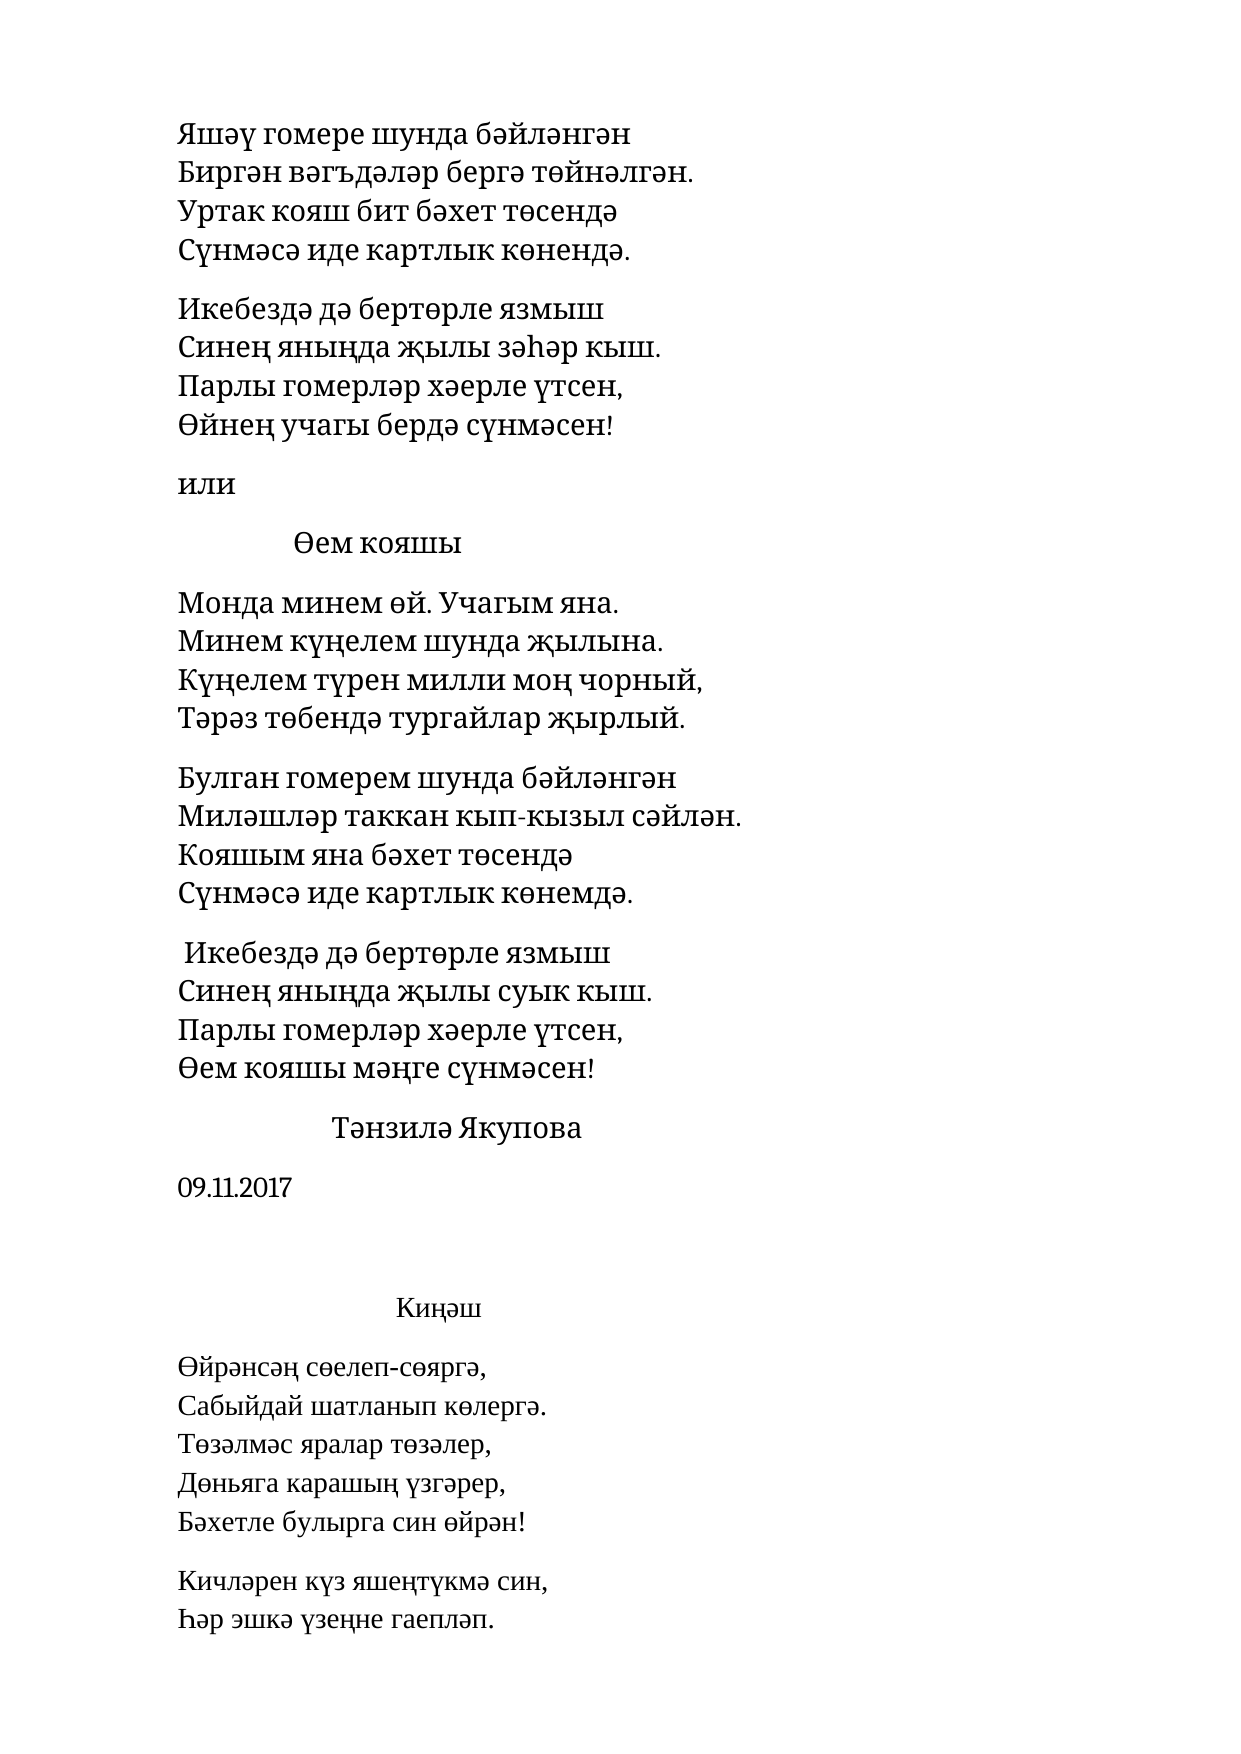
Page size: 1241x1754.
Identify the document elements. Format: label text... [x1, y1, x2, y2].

text Өем кояшы [177, 527, 1152, 561]
text Булган гомерем шунда бәйләнгән Миләшләр таккан кып-кызыл сәйлән. Кояшым яна бәхет төсендә Сүнмәсә иде картлык көнемдә. [177, 762, 1152, 911]
text Монда минем өй. Учагым яна. Минем күңелем шунда җылына. Күңелем түрен милли моң чорный, Тәрәз төбендә тургайлар җырлый. [177, 587, 1152, 736]
text Яшәү гомере шунда бәйләнгән Биргән вәгъдәләр бергә төйнәлгән. Уртак кояш бит бәхет төсендә Сүнмәсә иде картлык көнендә. [177, 118, 1152, 267]
text Икебездә дә бертөрле язмыш Синең яныңда җылы зәһәр кыш. Парлы гомерләр хәерле үтсен, Өйнең учагы бердә сүнмәсен! [177, 293, 1152, 442]
text Өйрәнсәң сөелеп-сөяргә, Сабыйдай шатланып көлергә. Төзәлмәс яралар төзәлер, Дөньяга карашың үзгәрер, Бәхетле булырга син өйрән! [177, 1349, 1152, 1537]
text Икебездә дә бертөрле язмыш Синең яныңда җылы суык кыш. Парлы гомерләр хәерле үтсен, Өем кояшы мәңге сүнмәсен! [177, 937, 1152, 1086]
text Киңәш [177, 1290, 1152, 1323]
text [177, 1563, 1152, 1635]
text 09.11.2017 [177, 1171, 1152, 1205]
text или [177, 468, 1152, 502]
text Тәнзилә Якупова [177, 1112, 1152, 1145]
